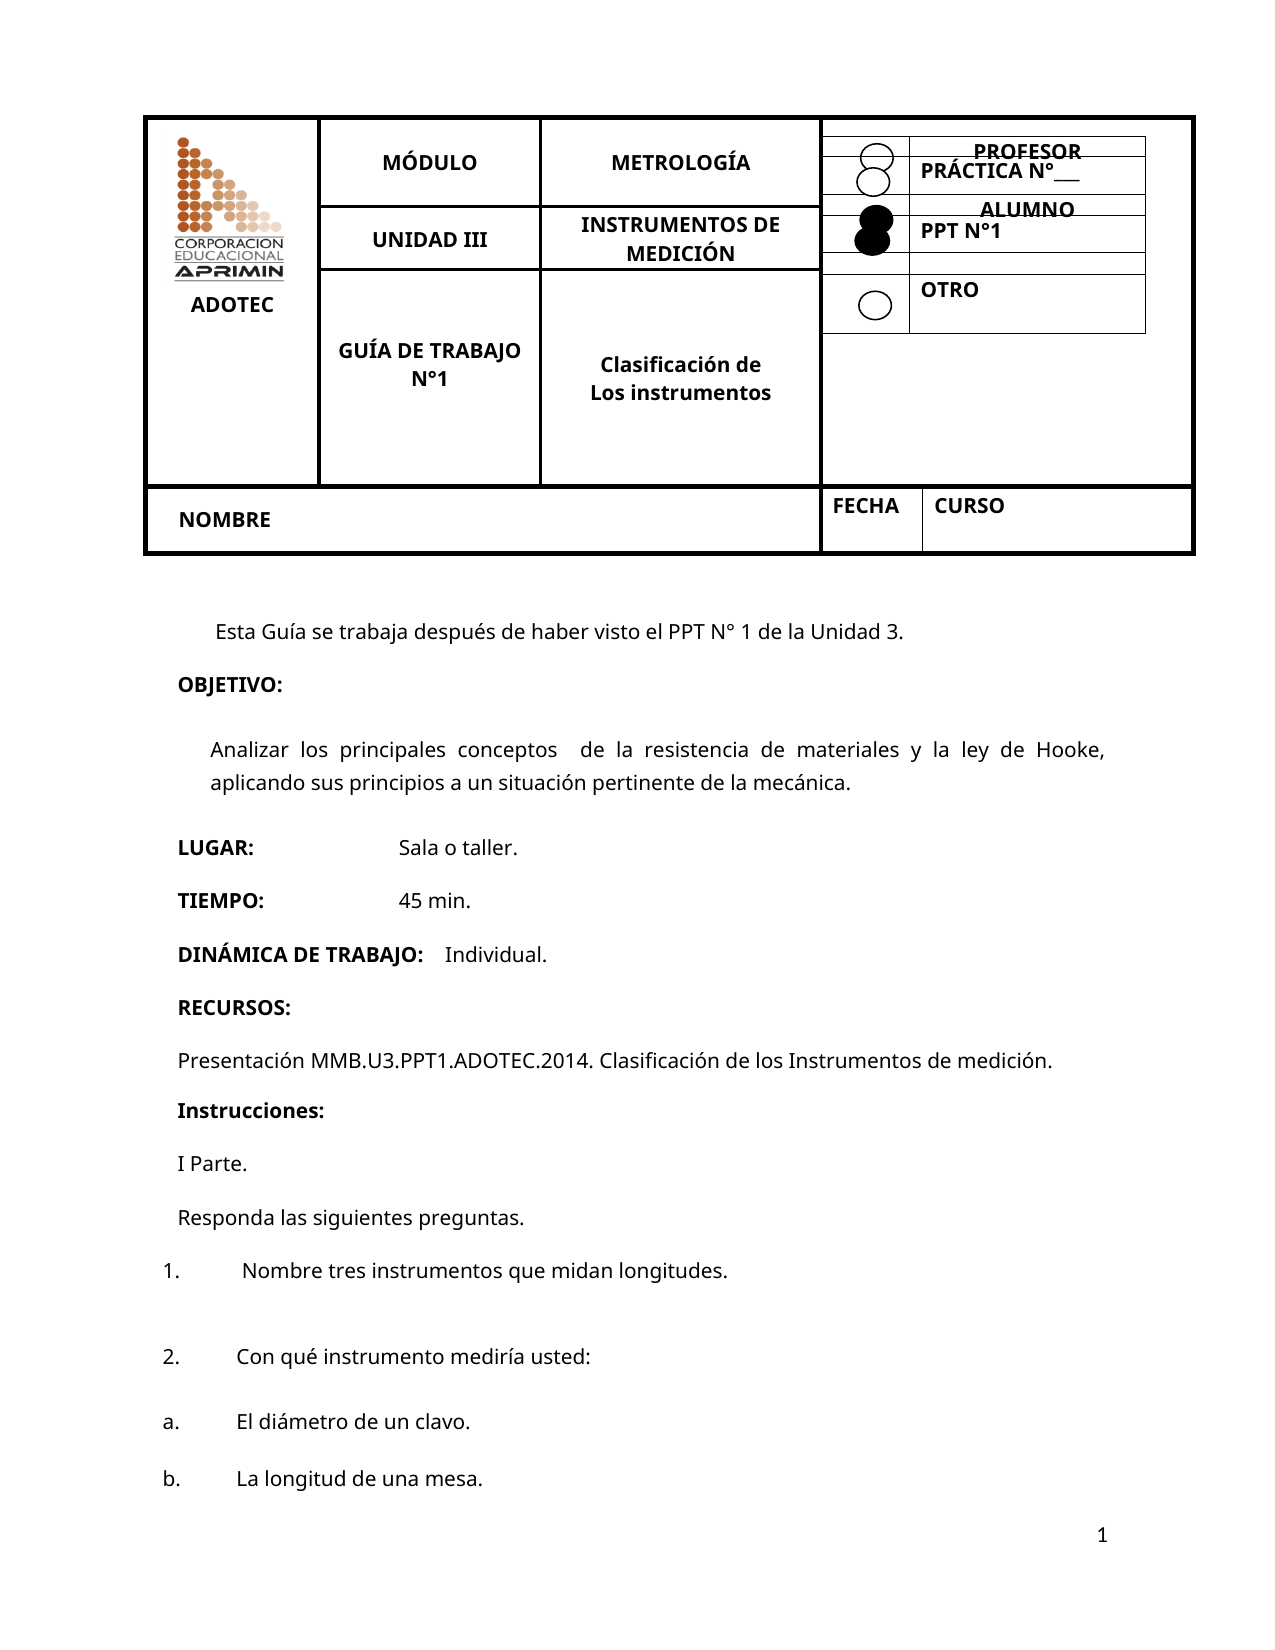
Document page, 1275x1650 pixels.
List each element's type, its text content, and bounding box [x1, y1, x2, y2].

list Nombre tres instrumentos que midan longitudes. [162, 1256, 1107, 1285]
text Instrucciones: [177, 1096, 1107, 1124]
picture [162, 131, 294, 282]
text DINÁMICA DE TRABAJO: Individual. [177, 940, 1107, 968]
list Con qué instrumento mediría usted: [162, 1342, 1107, 1370]
table_cell CURSO [923, 489, 1191, 551]
table_header METROLOGÍA [542, 120, 819, 205]
table_cell Clasificación de Los instrumentos [542, 271, 819, 484]
table_header MÓDULO [321, 120, 539, 205]
text Esta Guía se trabaja después de haber visto el PPT N° 1 de la Unidad 3. [177, 617, 1107, 645]
text LUGAR: Sala o taller. [177, 833, 1107, 861]
table_header [823, 120, 1191, 484]
text Responda las siguientes preguntas. [177, 1203, 1107, 1231]
list Analizar los principales conceptos de la resistencia de materiales y la ley de Hooke, aplicando sus principios a un situación pertinente de la mecánica. [210, 735, 1107, 796]
table_cell GUÍA DE TRABAJO N°1 [321, 271, 539, 484]
table_cell FECHA [823, 489, 922, 551]
list El diámetro de un clavo. [162, 1407, 1107, 1436]
table_cell INSTRUMENTOS DE MEDICIÓN [542, 208, 819, 268]
table_header ADOTEC [148, 120, 317, 484]
text TIEMPO: 45 min. [177, 886, 1107, 915]
text I Parte. [177, 1149, 1107, 1178]
list OBJETIVO: [177, 670, 1107, 699]
table_cell NOMBRE [148, 489, 819, 551]
table_cell UNIDAD III [321, 208, 539, 268]
text RECURSOS: [177, 993, 1107, 1022]
list La longitud de una mesa. [162, 1464, 1107, 1492]
text Presentación MMB.U3.PPT1.ADOTEC.2014. Clasificación de los Instrumentos de medición. [177, 1047, 1107, 1075]
